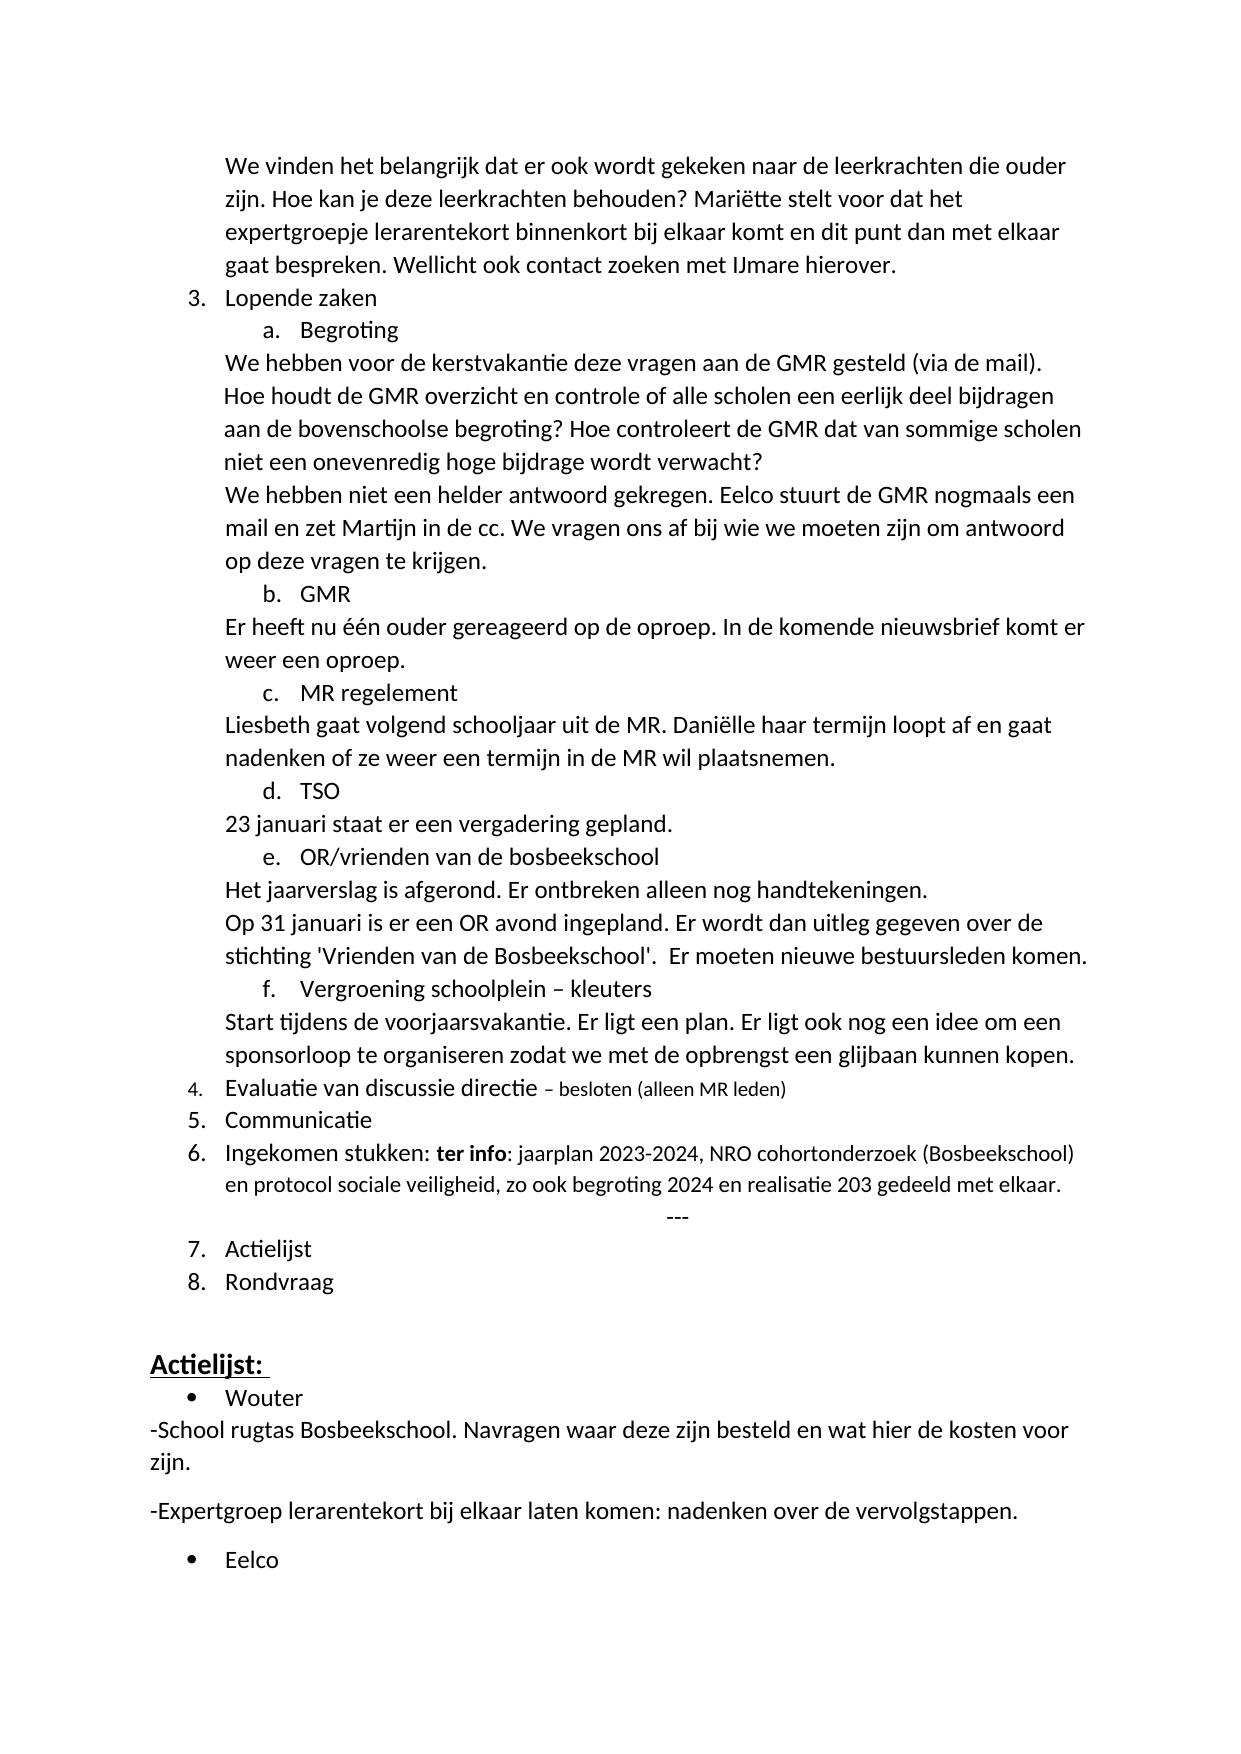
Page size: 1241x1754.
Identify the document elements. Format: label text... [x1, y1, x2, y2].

list Ingekomen stukken: ter info: jaarplan 2023-2024, NRO cohortonderzoek (Bosbeekschool) en protocol sociale veiligheid, zo ook begroting 2024 en realisatie 203 gedeeld met elkaar. --- [187, 1137, 1090, 1231]
text Hoe houdt de GMR overzicht en controle of alle scholen een eerlijk deel bijdragen aan de bovenschoolse begroting? Hoe controleert de GMR dat van sommige scholen niet een onevenredig hoge bijdrage wordt verwacht? [150, 380, 1090, 477]
list We hebben voor de kerstvakantie deze vragen aan de GMR gesteld (via de mail). [225, 347, 1090, 378]
list Eelco [187, 1544, 1090, 1574]
list OR/vrienden van de bosbeekschool [262, 841, 1090, 872]
list Liesbeth gaat volgend schooljaar uit de MR. Daniëlle haar termijn loopt af en gaat nadenken of ze weer een termijn in de MR wil plaatsnemen. [225, 709, 1090, 773]
list TSO [262, 775, 1090, 806]
text -Expertgroep lerarentekort bij elkaar laten komen: nadenken over de vervolgstappen. [150, 1495, 1090, 1526]
list Start tijdens de voorjaarsvakantie. Er ligt een plan. Er ligt ook nog een idee om een sponsorloop te organiseren zodat we met de opbrengst een glijbaan kunnen kopen. [225, 1006, 1090, 1069]
list Wouter [187, 1382, 1090, 1412]
list Evaluatie van discussie directie – besloten (alleen MR leden) [187, 1072, 1090, 1102]
list Communicatie [187, 1104, 1090, 1135]
list Lopende zaken [187, 282, 1090, 312]
list GMR [262, 578, 1090, 608]
list Rondvraag [187, 1266, 1090, 1297]
list Actielijst [187, 1233, 1090, 1264]
text -School rugtas Bosbeekschool. Navragen waar deze zijn besteld en wat hier de kosten voor zijn. [150, 1414, 1090, 1477]
list MR regelement [262, 677, 1090, 707]
list We hebben niet een helder antwoord gekregen. Eelco stuurt de GMR nogmaals een mail en zet Martijn in de cc. We vragen ons af bij wie we moeten zijn om antwoord op deze vragen te krijgen. [225, 479, 1090, 576]
text Actielijst: [150, 1346, 1090, 1382]
list Begroting [262, 314, 1090, 345]
list Er heeft nu één ouder gereageerd op de oproep. In de komende nieuwsbrief komt er weer een oproep. [225, 611, 1090, 674]
list Het jaarverslag is afgerond. Er ontbreken alleen nog handtekeningen. [225, 874, 1090, 905]
list Op 31 januari is er een OR avond ingepland. Er wordt dan uitleg gegeven over de stichting 'Vrienden van de Bosbeekschool'. Er moeten nieuwe bestuursleden komen. [225, 907, 1090, 971]
list 23 januari staat er een vergadering gepland. [225, 808, 1090, 839]
list We vinden het belangrijk dat er ook wordt gekeken naar de leerkrachten die ouder zijn. Hoe kan je deze leerkrachten behouden? Mariëtte stelt voor dat het expertgroepje lerarentekort binnenkort bij elkaar komt en dit punt dan met elkaar gaat bespreken. Wellicht ook contact zoeken met IJmare hierover. [225, 150, 1090, 279]
list Vergroening schoolplein – kleuters [262, 973, 1090, 1003]
